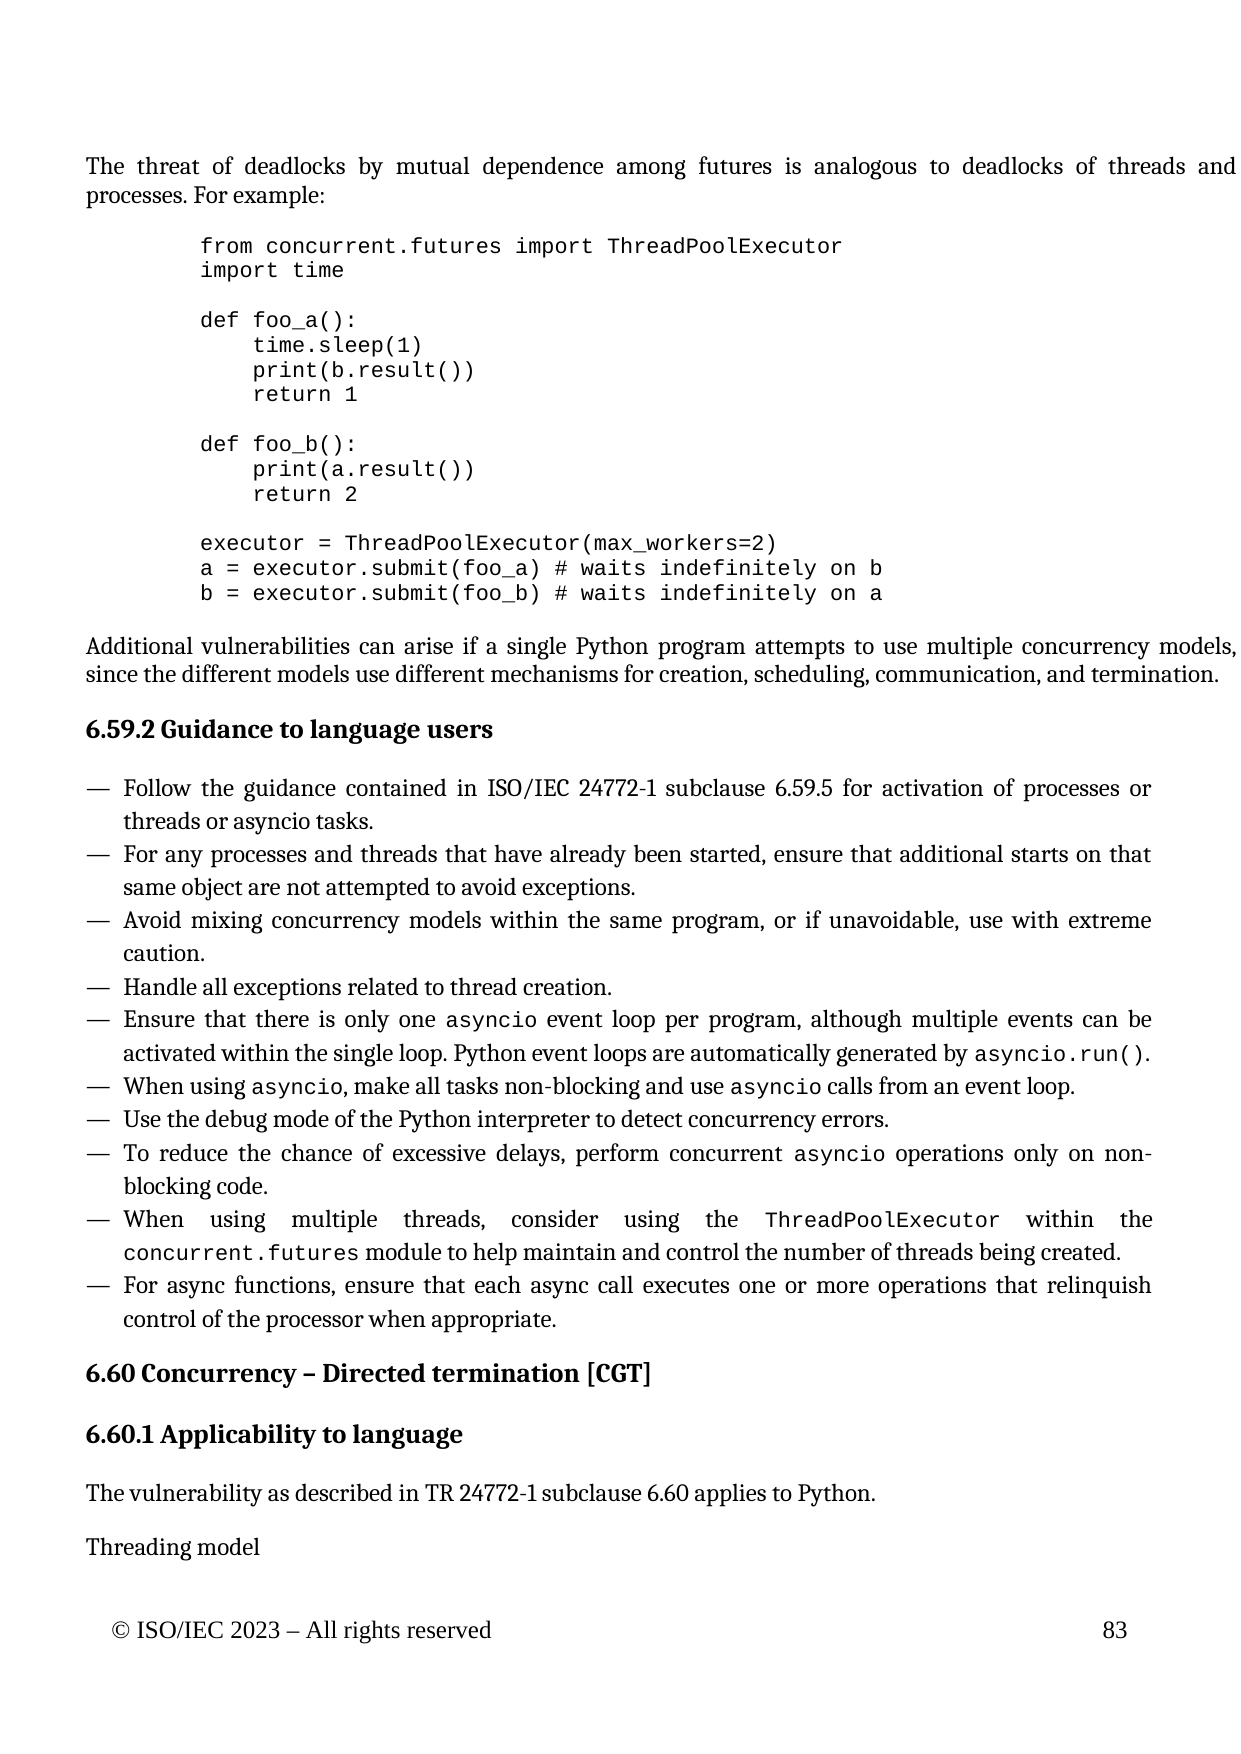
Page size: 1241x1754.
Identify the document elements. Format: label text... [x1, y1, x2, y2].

text For async functions, ensure that each async call executes one or more operations that relinquish control of the processor when appropriate. [86, 1271, 1153, 1333]
text For any processes and threads that have already been started, ensure that additional starts on that same object are not attempted to avoid exceptions. [86, 840, 1153, 902]
subtitle 6.60.1 Applicability to language [86, 1419, 1238, 1450]
text When using asyncio, make all tasks non-blocking and use asyncio calls from an event loop. [86, 1072, 1153, 1101]
text Additional vulnerabilities can arise if a single Python program attempts to use multiple concurrency models, since the different models use different mechanisms for creation, scheduling, communication, and termination. [86, 632, 1238, 689]
text Avoid mixing concurrency models within the same program, or if unavoidable, use with extreme caution. [86, 906, 1153, 968]
text Threading model [86, 1533, 1238, 1562]
text When using multiple threads, consider using the ThreadPoolExecutor within the concurrent.futures module to help maintain and control the number of threads being created. [86, 1205, 1153, 1267]
text Ensure that there is only one asyncio event loop per program, although multiple events can be activated within the single loop. Python event loops are automatically generated by asyncio.run(). [86, 1005, 1153, 1068]
text Follow the guidance contained in ISO/IEC 24772-1 subclause 6.59.5 for activation of processes or threads or asyncio tasks. [86, 774, 1153, 836]
text Handle all exceptions related to thread creation. [86, 972, 1153, 1001]
subtitle 6.59.2 Guidance to language users [86, 714, 1238, 745]
text The vulnerability as described in TR 24772-1 subclause 6.60 applies to Python. [86, 1479, 1238, 1508]
text The threat of deadlocks by mutual dependence among futures is analogous to deadlocks of threads and processes. For example: [86, 152, 1238, 210]
text from concurrent.futures import ThreadPoolExecutor import time def foo_a(): time.sleep(1) print(b.result()) return 1 def foo_b(): print(a.result()) return 2 executor = ThreadPoolExecutor(max_workers=2) a = executor.submit(foo_a) # waits indefinitely on b b = executor.submit(foo_b) # waits indefinitely on a [161, 235, 1153, 607]
text Use the debug mode of the Python interpreter to detect concurrency errors. [86, 1105, 1153, 1134]
text To reduce the chance of excessive delays, perform concurrent asyncio operations only on non-blocking code. [86, 1138, 1153, 1201]
subtitle 6.60 Concurrency – Directed termination [CGT] [86, 1358, 1238, 1389]
